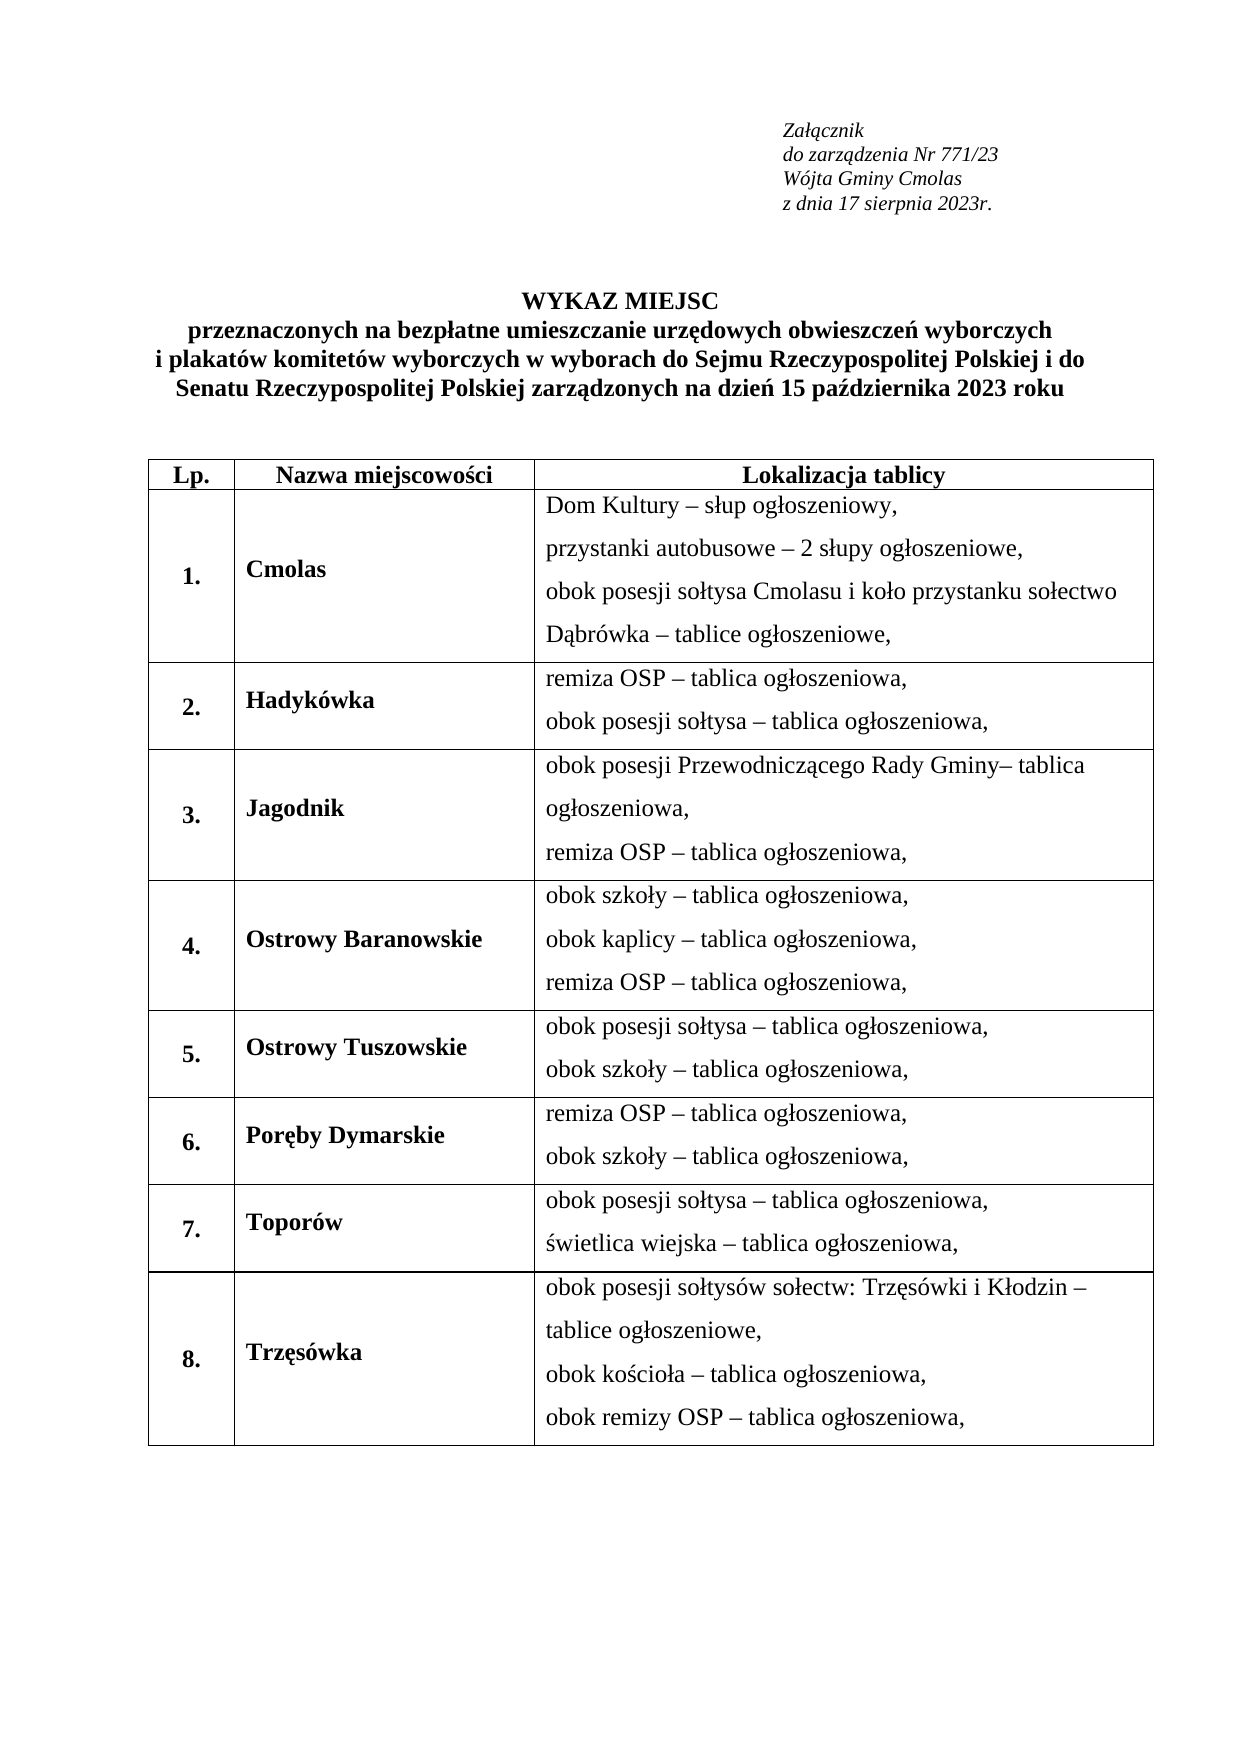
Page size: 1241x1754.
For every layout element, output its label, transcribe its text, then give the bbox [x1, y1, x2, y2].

table_header Lokalizacja tablicy [535, 460, 1153, 489]
table_cell Poręby Dymarskie [235, 1098, 534, 1184]
table_cell 3. [149, 750, 234, 879]
table_cell obok posesji sołtysów sołectw: Trzęsówki i Kłodzin – tablice ogłoszeniowe, obok kościoła – tablica ogłoszeniowa, obok remizy OSP – tablica ogłoszeniowa, [535, 1273, 1153, 1445]
table_cell obok posesji Przewodniczącego Rady Gminy– tablica ogłoszeniowa, remiza OSP – tablica ogłoszeniowa, [535, 750, 1153, 879]
table_cell 5. [149, 1011, 234, 1097]
table_cell 4. [149, 881, 234, 1010]
text z dnia 17 sierpnia 2023r. [783, 190, 1093, 214]
table_cell Cmolas [235, 490, 534, 662]
text do zarządzenia Nr 771/23 [783, 142, 1093, 166]
table_cell obok posesji sołtysa – tablica ogłoszeniowa, obok szkoły – tablica ogłoszeniowa, [535, 1011, 1153, 1097]
table_header Lp. [149, 460, 234, 489]
table_cell obok posesji sołtysa – tablica ogłoszeniowa, świetlica wiejska – tablica ogłoszeniowa, [535, 1185, 1153, 1271]
table_cell Ostrowy Baranowskie [235, 881, 534, 1010]
table_cell 7. [149, 1185, 234, 1271]
table_cell 2. [149, 663, 234, 749]
table_cell Toporów [235, 1185, 534, 1271]
table_cell 6. [149, 1098, 234, 1184]
text Załącznik [783, 118, 1093, 142]
table_cell Trzęsówka [235, 1273, 534, 1445]
table_cell Jagodnik [235, 750, 534, 879]
table_header Nazwa miejscowości [235, 460, 534, 489]
table_cell Ostrowy Tuszowskie [235, 1011, 534, 1097]
table_cell Dom Kultury – słup ogłoszeniowy, przystanki autobusowe – 2 słupy ogłoszeniowe, obok posesji sołtysa Cmolasu i koło przystanku sołectwo Dąbrówka – tablice ogłoszeniowe, [535, 490, 1153, 662]
text Wójta Gminy Cmolas [783, 166, 1093, 190]
table_cell remiza OSP – tablica ogłoszeniowa, obok szkoły – tablica ogłoszeniowa, [535, 1098, 1153, 1184]
table_cell 8. [149, 1273, 234, 1445]
table_cell obok szkoły – tablica ogłoszeniowa, obok kaplicy – tablica ogłoszeniowa, remiza OSP – tablica ogłoszeniowa, [535, 881, 1153, 1010]
table_cell Hadykówka [235, 663, 534, 749]
table_cell remiza OSP – tablica ogłoszeniowa, obok posesji sołtysa – tablica ogłoszeniowa, [535, 663, 1153, 749]
table_cell 1. [149, 490, 234, 662]
text WYKAZ MIEJSC [148, 286, 1093, 315]
text przeznaczonych na bezpłatne umieszczanie urzędowych obwieszczeń wyborczych i plakatów komitetów wyborczych w wyborach do Sejmu Rzeczypospolitej Polskiej i do Senatu Rzeczypospolitej Polskiej zarządzonych na dzień 15 października 2023 roku [148, 315, 1093, 401]
